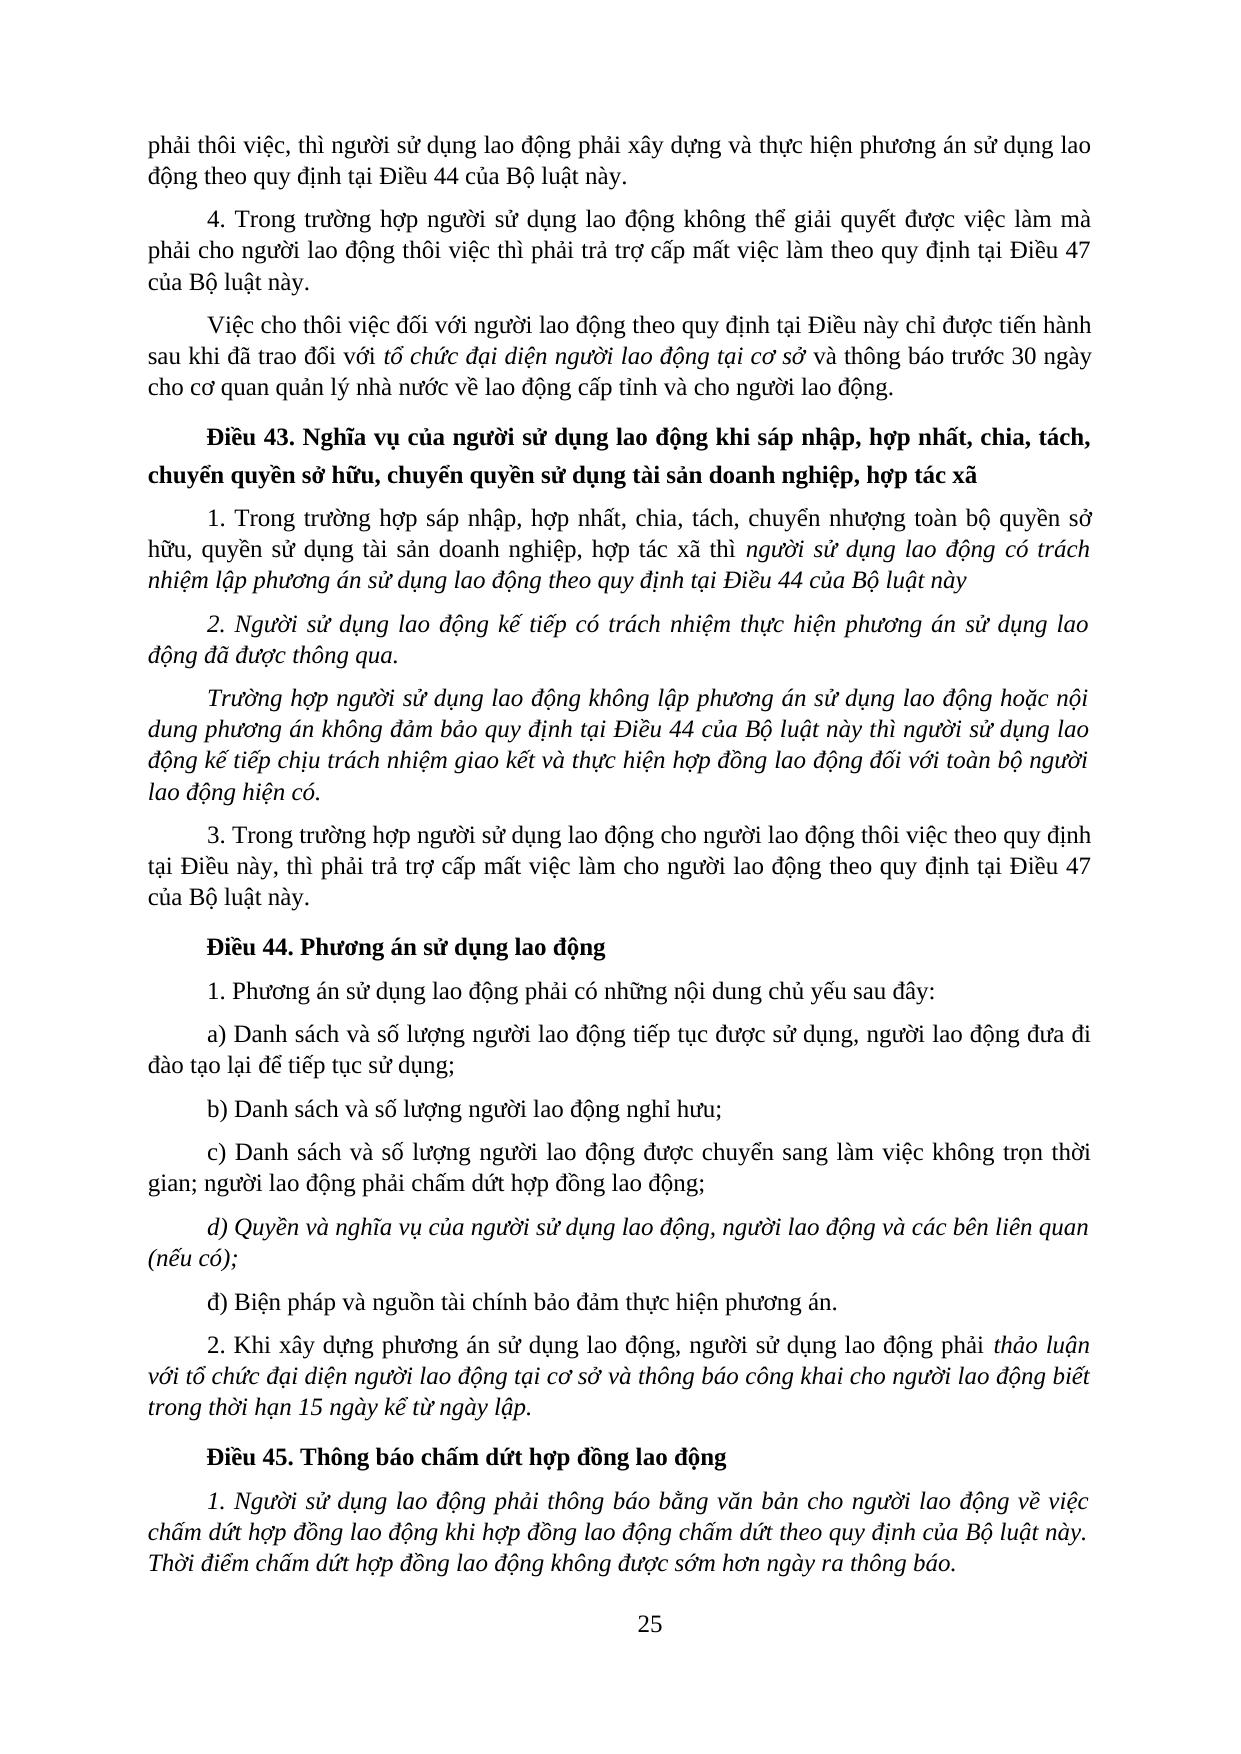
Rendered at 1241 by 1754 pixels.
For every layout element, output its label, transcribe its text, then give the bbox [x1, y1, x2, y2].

text Điều 44. Phương án sử dụng lao động [148, 926, 1092, 963]
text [148, 130, 1092, 190]
text 1. Trong trường hợp sáp nhập, hợp nhất, chia, tách, chuyển nhượng toàn bộ quyền sở hữu, quyền sử dụng tài sản doanh nghiệp, hợp tác xã thì người sử dụng lao động có trách nhiệm lập phương án sử dụng lao động theo quy định tại Điều 44 của Bộ luật này [148, 503, 1092, 594]
text 2. Người sử dụng lao động kế tiếp có trách nhiệm thực hiện phương án sử dụng lao động đã được thông qua. [148, 609, 1092, 669]
text 1. Phương án sử dụng lao động phải có những nội dung chủ yếu sau đây: [148, 976, 1092, 1004]
text 2. Khi xây dựng phương án sử dụng lao động, người sử dụng lao động phải thảo luận với tổ chức đại diện người lao động tại cơ sở và thông báo công khai cho người lao động biết trong thời hạn 15 ngày kể từ ngày lập. [148, 1330, 1092, 1421]
text Điều 45. Thông báo chấm dứt hợp đồng lao động [148, 1436, 1092, 1473]
text c) Danh sách và số lượng người lao động được chuyển sang làm việc không trọn thời gian; người lao động phải chấm dứt hợp đồng lao động; [148, 1137, 1092, 1197]
text Trường hợp người sử dụng lao động không lập phương án sử dụng lao động hoặc nội dung phương án không đảm bảo quy định tại Điều 44 của Bộ luật này thì người sử dụng lao động kế tiếp chịu trách nhiệm giao kết và thực hiện hợp đồng lao động đối với toàn bộ người lao động hiện có. [148, 683, 1092, 805]
text Việc cho thôi việc đối với người lao động theo quy định tại Điều này chỉ được tiến hành sau khi đã trao đổi với tổ chức đại diện người lao động tại cơ sở và thông báo trước 30 ngày cho cơ quan quản lý nhà nước về lao động cấp tỉnh và cho người lao động. [148, 310, 1092, 401]
text Điều 43. Nghĩa vụ của người sử dụng lao động khi sáp nhập, hợp nhất, chia, tách, chuyển quyền sở hữu, chuyển quyền sử dụng tài sản doanh nghiệp, hợp tác xã [148, 416, 1092, 491]
text b) Danh sách và số lượng người lao động nghỉ hưu; [148, 1094, 1092, 1123]
text 1. Người sử dụng lao động phải thông báo bằng văn bản cho người lao động về việc chấm dứt hợp đồng lao động khi hợp đồng lao động chấm dứt theo quy định của Bộ luật này. Thời điểm chấm dứt hợp đồng lao động không được sớm hơn ngày ra thông báo. [148, 1486, 1092, 1577]
text 3. Trong trường hợp người sử dụng lao động cho người lao động thôi việc theo quy định tại Điều này, thì phải trả trợ cấp mất việc làm cho người lao động theo quy định tại Điều 47 của Bộ luật này. [148, 820, 1092, 911]
text 4. Trong trường hợp người sử dụng lao động không thể giải quyết được việc làm mà phải cho người lao động thôi việc thì phải trả trợ cấp mất việc làm theo quy định tại Điều 47 của Bộ luật này. [148, 204, 1092, 295]
text d) Quyền và nghĩa vụ của người sử dụng lao động, người lao động và các bên liên quan (nếu có); [148, 1212, 1092, 1272]
text đ) Biện pháp và nguồn tài chính bảo đảm thực hiện phương án. [148, 1287, 1092, 1315]
text a) Danh sách và số lượng người lao động tiếp tục được sử dụng, người lao động đưa đi đào tạo lại để tiếp tục sử dụng; [148, 1019, 1092, 1079]
